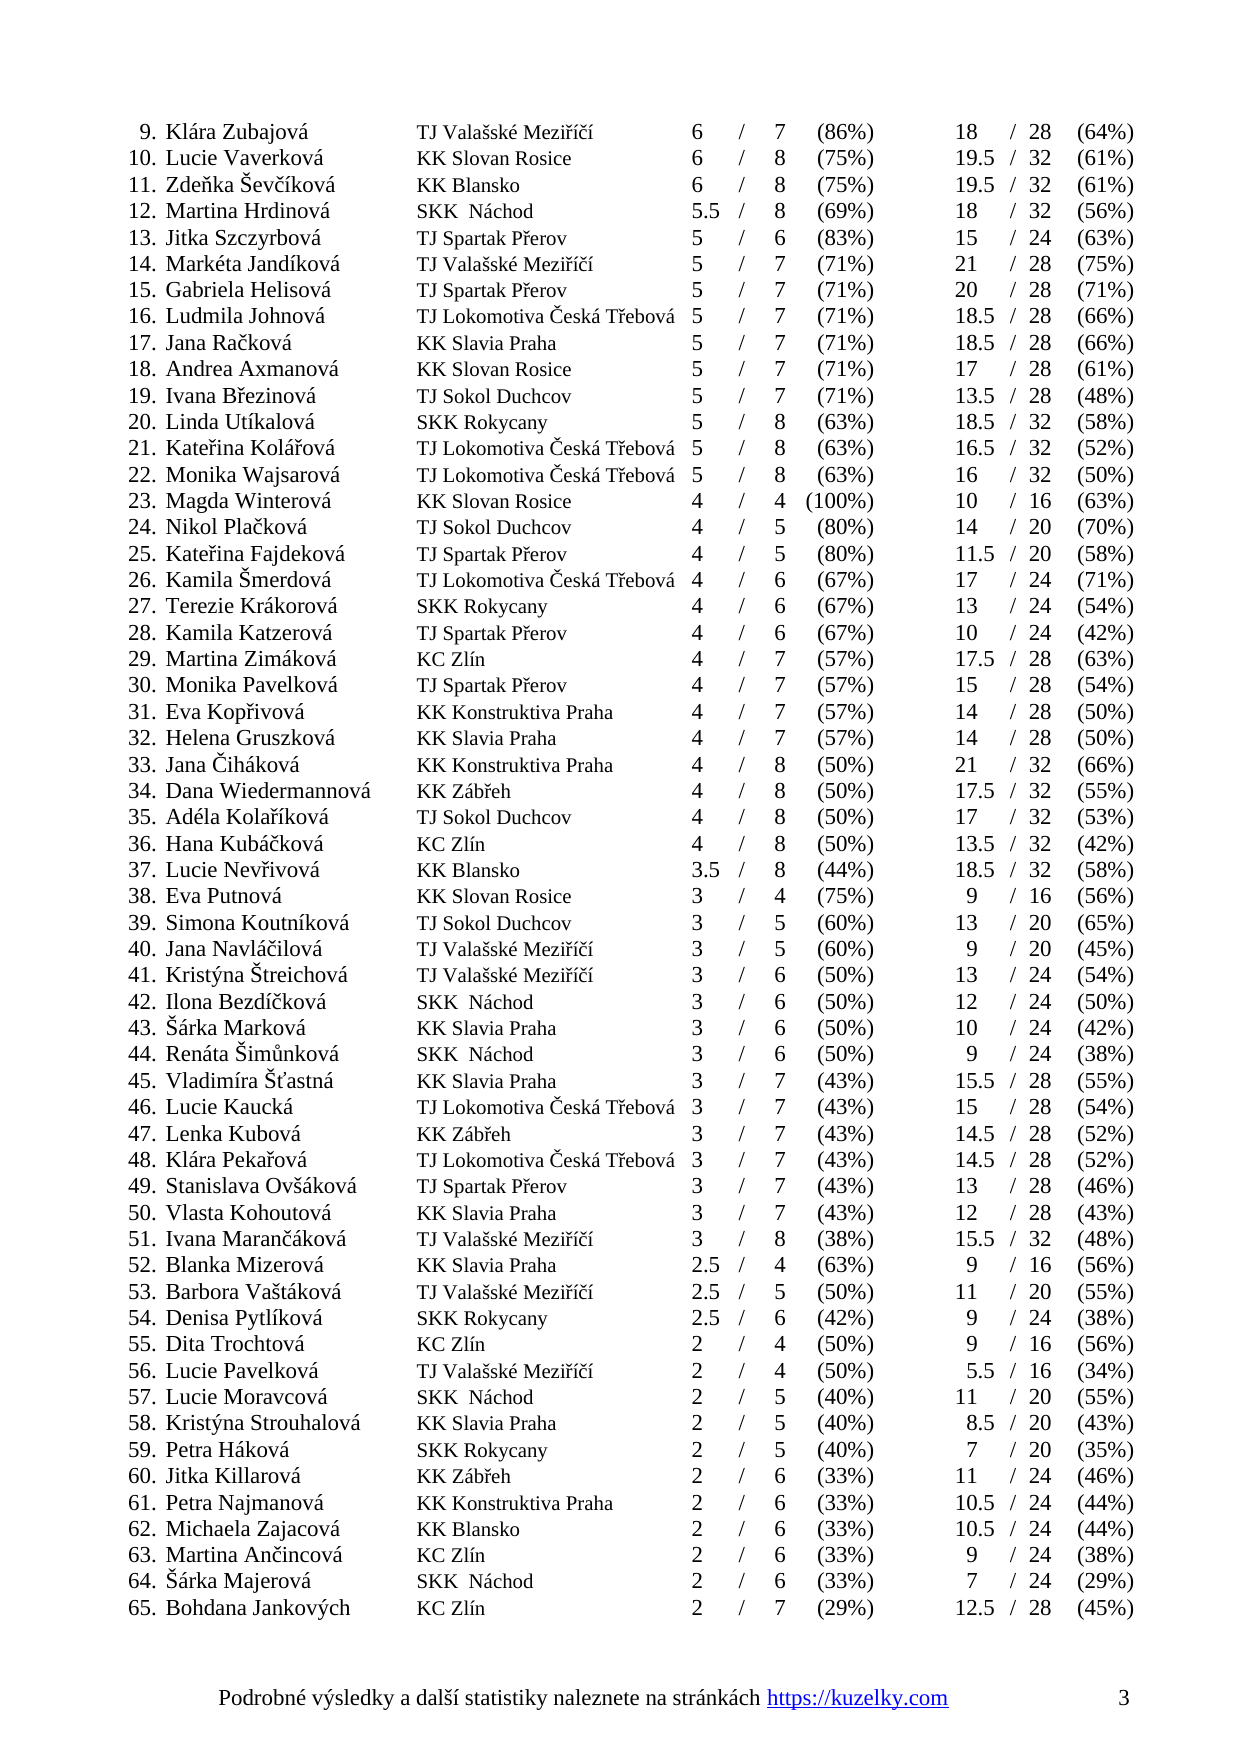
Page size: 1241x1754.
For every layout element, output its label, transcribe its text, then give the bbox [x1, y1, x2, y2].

text 44. Renáta Šimůnková SKK Náchod 3 / 6 (50%) 9 / 24 (38%) [106, 1041, 1134, 1067]
text 13. Jitka Szczyrbová TJ Spartak Přerov 5 / 6 (83%) 15 / 24 (63%) [106, 223, 1134, 250]
text 38. Eva Putnová KK Slovan Rosice 3 / 4 (75%) 9 / 16 (56%) [106, 882, 1134, 909]
text 65. Bohdana Jankových KC Zlín 2 / 7 (29%) 12.5 / 28 (45%) [106, 1594, 1134, 1620]
text 20. Linda Utíkalová SKK Rokycany 5 / 8 (63%) 18.5 / 32 (58%) [106, 408, 1134, 434]
text 36. Hana Kubáčková KC Zlín 4 / 8 (50%) 13.5 / 32 (42%) [106, 830, 1134, 856]
text 21. Kateřina Kolářová TJ Lokomotiva Česká Třebová 5 / 8 (63%) 16.5 / 32 (52%) [106, 434, 1134, 461]
text 30. Monika Pavelková TJ Spartak Přerov 4 / 7 (57%) 15 / 28 (54%) [106, 672, 1134, 698]
text 42. Ilona Bezdíčková SKK Náchod 3 / 6 (50%) 12 / 24 (50%) [106, 988, 1134, 1014]
text 61. Petra Najmanová KK Konstruktiva Praha 2 / 6 (33%) 10.5 / 24 (44%) [106, 1488, 1134, 1515]
text 57. Lucie Moravcová SKK Náchod 2 / 5 (40%) 11 / 20 (55%) [106, 1383, 1134, 1409]
text 12. Martina Hrdinová SKK Náchod 5.5 / 8 (69%) 18 / 32 (56%) [106, 197, 1134, 223]
text 24. Nikol Plačková TJ Sokol Duchcov 4 / 5 (80%) 14 / 20 (70%) [106, 513, 1134, 540]
text 54. Denisa Pytlíková SKK Rokycany 2.5 / 6 (42%) 9 / 24 (38%) [106, 1304, 1134, 1330]
text 46. Lucie Kaucká TJ Lokomotiva Česká Třebová 3 / 7 (43%) 15 / 28 (54%) [106, 1093, 1134, 1119]
text 25. Kateřina Fajdeková TJ Spartak Přerov 4 / 5 (80%) 11.5 / 20 (58%) [106, 540, 1134, 566]
text 22. Monika Wajsarová TJ Lokomotiva Česká Třebová 5 / 8 (63%) 16 / 32 (50%) [106, 461, 1134, 487]
text 60. Jitka Killarová KK Zábřeh 2 / 6 (33%) 11 / 24 (46%) [106, 1462, 1134, 1488]
text 17. Jana Račková KK Slavia Praha 5 / 7 (71%) 18.5 / 28 (66%) [106, 329, 1134, 355]
text 18. Andrea Axmanová KK Slovan Rosice 5 / 7 (71%) 17 / 28 (61%) [106, 355, 1134, 382]
text 9. Klára Zubajová TJ Valašské Meziříčí 6 / 7 (86%) 18 / 28 (64%) [106, 118, 1134, 144]
text 41. Kristýna Štreichová TJ Valašské Meziříčí 3 / 6 (50%) 13 / 24 (54%) [106, 961, 1134, 988]
text 37. Lucie Nevřivová KK Blansko 3.5 / 8 (44%) 18.5 / 32 (58%) [106, 856, 1134, 882]
text 11. Zdeňka Ševčíková KK Blansko 6 / 8 (75%) 19.5 / 32 (61%) [106, 171, 1134, 197]
text 47. Lenka Kubová KK Zábřeh 3 / 7 (43%) 14.5 / 28 (52%) [106, 1119, 1134, 1146]
text 35. Adéla Kolaříková TJ Sokol Duchcov 4 / 8 (50%) 17 / 32 (53%) [106, 803, 1134, 830]
text 40. Jana Navláčilová TJ Valašské Meziříčí 3 / 5 (60%) 9 / 20 (45%) [106, 935, 1134, 961]
text 59. Petra Háková SKK Rokycany 2 / 5 (40%) 7 / 20 (35%) [106, 1436, 1134, 1462]
text 16. Ludmila Johnová TJ Lokomotiva Česká Třebová 5 / 7 (71%) 18.5 / 28 (66%) [106, 303, 1134, 329]
text 55. Dita Trochtová KC Zlín 2 / 4 (50%) 9 / 16 (56%) [106, 1330, 1134, 1357]
text 49. Stanislava Ovšáková TJ Spartak Přerov 3 / 7 (43%) 13 / 28 (46%) [106, 1172, 1134, 1199]
text 62. Michaela Zajacová KK Blansko 2 / 6 (33%) 10.5 / 24 (44%) [106, 1515, 1134, 1541]
text 19. Ivana Březinová TJ Sokol Duchcov 5 / 7 (71%) 13.5 / 28 (48%) [106, 382, 1134, 408]
text 26. Kamila Šmerdová TJ Lokomotiva Česká Třebová 4 / 6 (67%) 17 / 24 (71%) [106, 566, 1134, 592]
text 53. Barbora Vaštáková TJ Valašské Meziříčí 2.5 / 5 (50%) 11 / 20 (55%) [106, 1278, 1134, 1304]
text 50. Vlasta Kohoutová KK Slavia Praha 3 / 7 (43%) 12 / 28 (43%) [106, 1199, 1134, 1225]
text 64. Šárka Majerová SKK Náchod 2 / 6 (33%) 7 / 24 (29%) [106, 1568, 1134, 1594]
text 31. Eva Kopřivová KK Konstruktiva Praha 4 / 7 (57%) 14 / 28 (50%) [106, 698, 1134, 724]
text 23. Magda Winterová KK Slovan Rosice 4 / 4 (100%) 10 / 16 (63%) [106, 487, 1134, 513]
text 56. Lucie Pavelková TJ Valašské Meziříčí 2 / 4 (50%) 5.5 / 16 (34%) [106, 1357, 1134, 1383]
text 14. Markéta Jandíková TJ Valašské Meziříčí 5 / 7 (71%) 21 / 28 (75%) [106, 250, 1134, 276]
text 27. Terezie Krákorová SKK Rokycany 4 / 6 (67%) 13 / 24 (54%) [106, 592, 1134, 619]
text 33. Jana Čiháková KK Konstruktiva Praha 4 / 8 (50%) 21 / 32 (66%) [106, 751, 1134, 777]
text 43. Šárka Marková KK Slavia Praha 3 / 6 (50%) 10 / 24 (42%) [106, 1014, 1134, 1041]
text 52. Blanka Mizerová KK Slavia Praha 2.5 / 4 (63%) 9 / 16 (56%) [106, 1251, 1134, 1278]
text 51. Ivana Marančáková TJ Valašské Meziříčí 3 / 8 (38%) 15.5 / 32 (48%) [106, 1225, 1134, 1251]
text 45. Vladimíra Šťastná KK Slavia Praha 3 / 7 (43%) 15.5 / 28 (55%) [106, 1067, 1134, 1093]
text 39. Simona Koutníková TJ Sokol Duchcov 3 / 5 (60%) 13 / 20 (65%) [106, 909, 1134, 935]
text 15. Gabriela Helisová TJ Spartak Přerov 5 / 7 (71%) 20 / 28 (71%) [106, 276, 1134, 303]
text 32. Helena Gruszková KK Slavia Praha 4 / 7 (57%) 14 / 28 (50%) [106, 724, 1134, 751]
text 63. Martina Ančincová KC Zlín 2 / 6 (33%) 9 / 24 (38%) [106, 1541, 1134, 1568]
text 10. Lucie Vaverková KK Slovan Rosice 6 / 8 (75%) 19.5 / 32 (61%) [106, 144, 1134, 171]
text 29. Martina Zimáková KC Zlín 4 / 7 (57%) 17.5 / 28 (63%) [106, 645, 1134, 672]
text 28. Kamila Katzerová TJ Spartak Přerov 4 / 6 (67%) 10 / 24 (42%) [106, 619, 1134, 645]
text 48. Klára Pekařová TJ Lokomotiva Česká Třebová 3 / 7 (43%) 14.5 / 28 (52%) [106, 1146, 1134, 1172]
text 34. Dana Wiedermannová KK Zábřeh 4 / 8 (50%) 17.5 / 32 (55%) [106, 777, 1134, 803]
text 58. Kristýna Strouhalová KK Slavia Praha 2 / 5 (40%) 8.5 / 20 (43%) [106, 1409, 1134, 1436]
